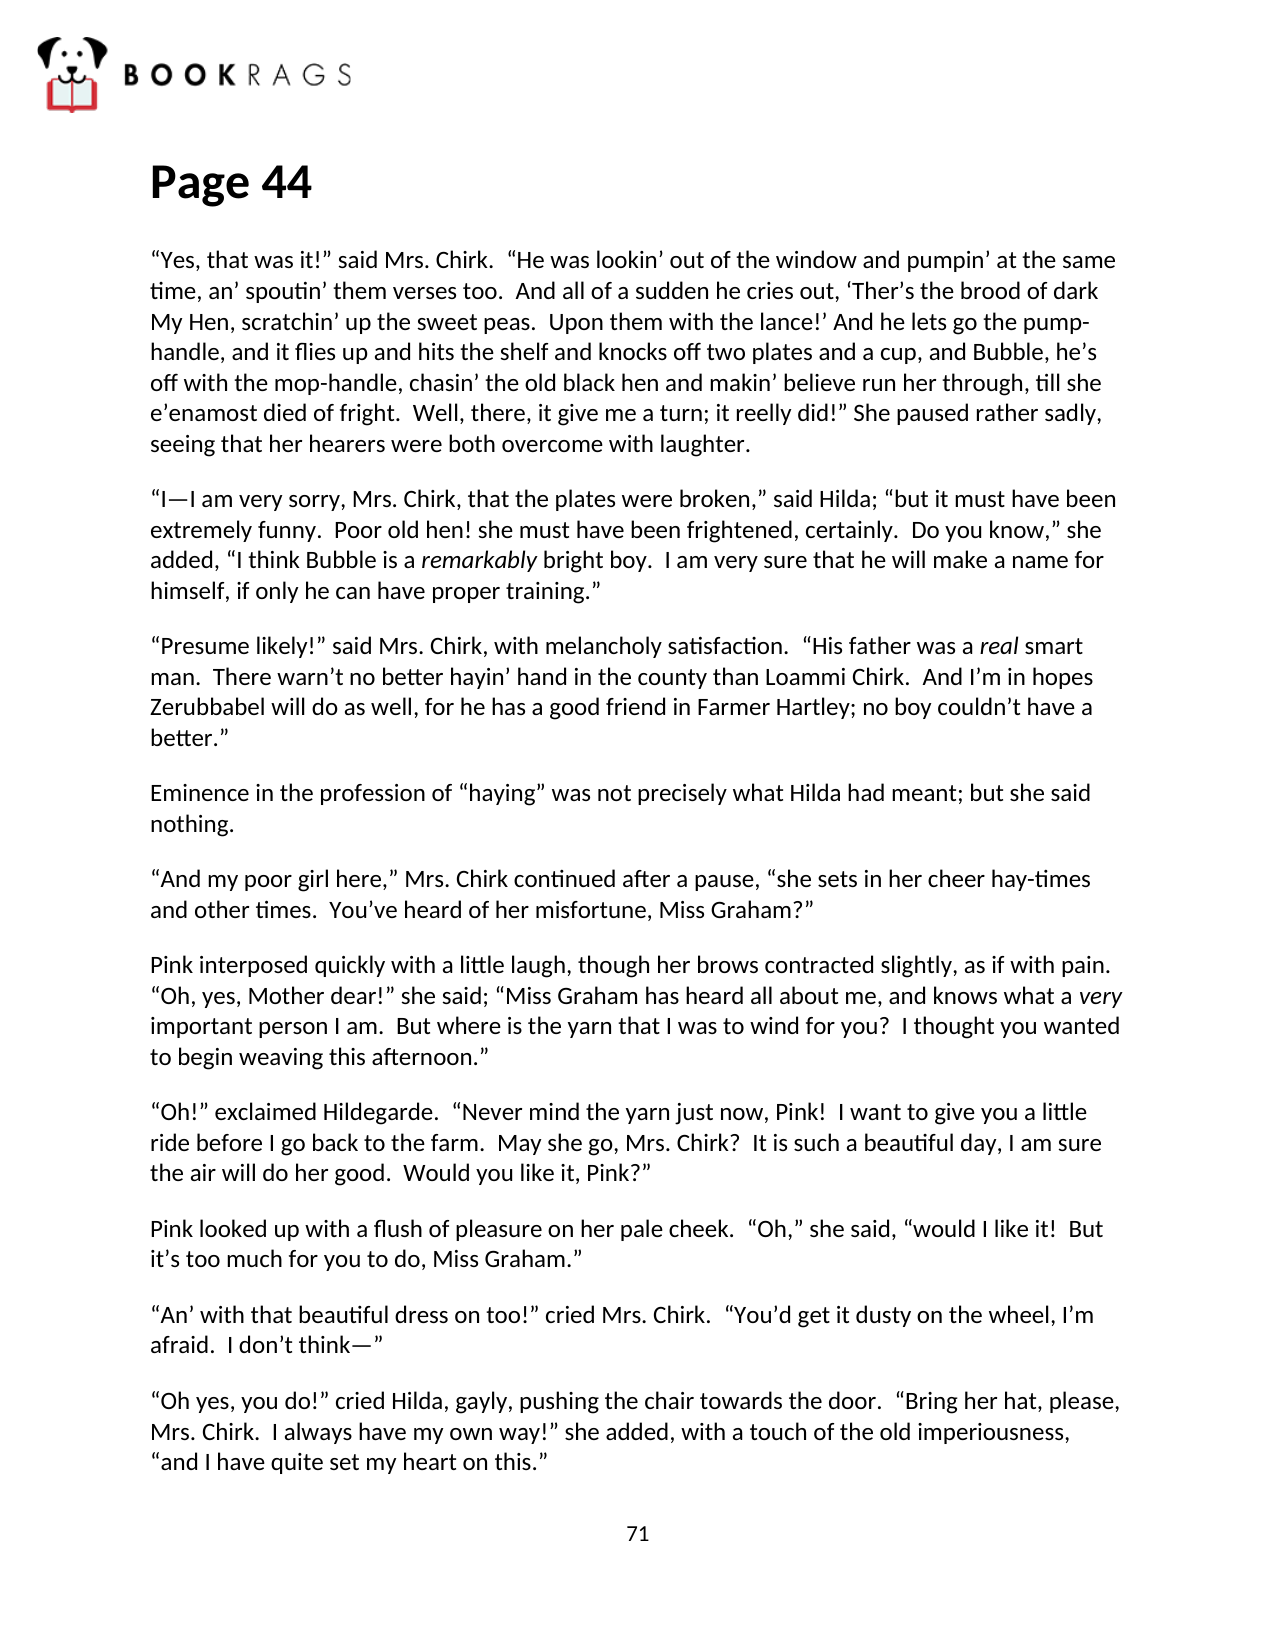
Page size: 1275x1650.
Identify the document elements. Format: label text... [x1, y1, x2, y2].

text “And my poor girl here,” Mrs. Chirk continued after a pause, “she sets in her cheer hay-times and other times. You’ve heard of her misfortune, Miss Graham?” [150, 863, 1125, 924]
text Pink interposed quickly with a little laugh, though her brows contracted slightly, as if with pain. “Oh, yes, Mother dear!” she said; “Miss Graham has heard all about me, and knows what a very important person I am. But where is the yarn that I was to wind for you? I thought you wanted to begin weaving this afternoon.” [150, 949, 1125, 1072]
text “Oh!” exclaimed Hildegarde. “Never mind the yarn just now, Pink! I want to give you a little ride before I go back to the farm. May she go, Mrs. Chirk? It is such a beautiful day, I am sure the air will do her good. Would you like it, Pink?” [150, 1097, 1125, 1188]
text “I—­I am very sorry, Mrs. Chirk, that the plates were broken,” said Hilda; “but it must have been extremely funny. Poor old hen! she must have been frightened, certainly. Do you know,” she added, “I think Bubble is a remarkably bright boy. I am very sure that he will make a name for himself, if only he can have proper training.” [150, 483, 1125, 605]
picture [37, 37, 351, 113]
text “Presume likely!” said Mrs. Chirk, with melancholy satisfaction. “His father was a real smart man. There warn’t no better hayin’ hand in the county than Loammi Chirk. And I’m in hopes Zerubbabel will do as well, for he has a good friend in Farmer Hartley; no boy couldn’t have a better.” [150, 630, 1125, 752]
text “An’ with that beautiful dress on too!” cried Mrs. Chirk. “You’d get it dusty on the wheel, I’m afraid. I don’t think—­” [150, 1299, 1125, 1360]
text Pink looked up with a flush of pleasure on her pale cheek. “Oh,” she said, “would I like it! But it’s too much for you to do, Miss Graham.” [150, 1213, 1125, 1274]
text Eminence in the profession of “haying” was not precisely what Hilda had meant; but she said nothing. [150, 777, 1125, 838]
text “Yes, that was it!” said Mrs. Chirk. “He was lookin’ out of the window and pumpin’ at the same time, an’ spoutin’ them verses too. And all of a sudden he cries out, ‘Ther’s the brood of dark My Hen, scratchin’ up the sweet peas. Upon them with the lance!’ And he lets go the pump-handle, and it flies up and hits the shelf and knocks off two plates and a cup, and Bubble, he’s off with the mop-handle, chasin’ the old black hen and makin’ believe run her through, till she e’enamost died of fright. Well, there, it give me a turn; it reelly did!” She paused rather sadly, seeing that her hearers were both overcome with laughter. [150, 244, 1125, 458]
text “Oh yes, you do!” cried Hilda, gayly, pushing the chair towards the door. “Bring her hat, please, Mrs. Chirk. I always have my own way!” she added, with a touch of the old imperiousness, “and I have quite set my heart on this.” [150, 1385, 1125, 1477]
text Page 44 [150, 150, 1125, 211]
